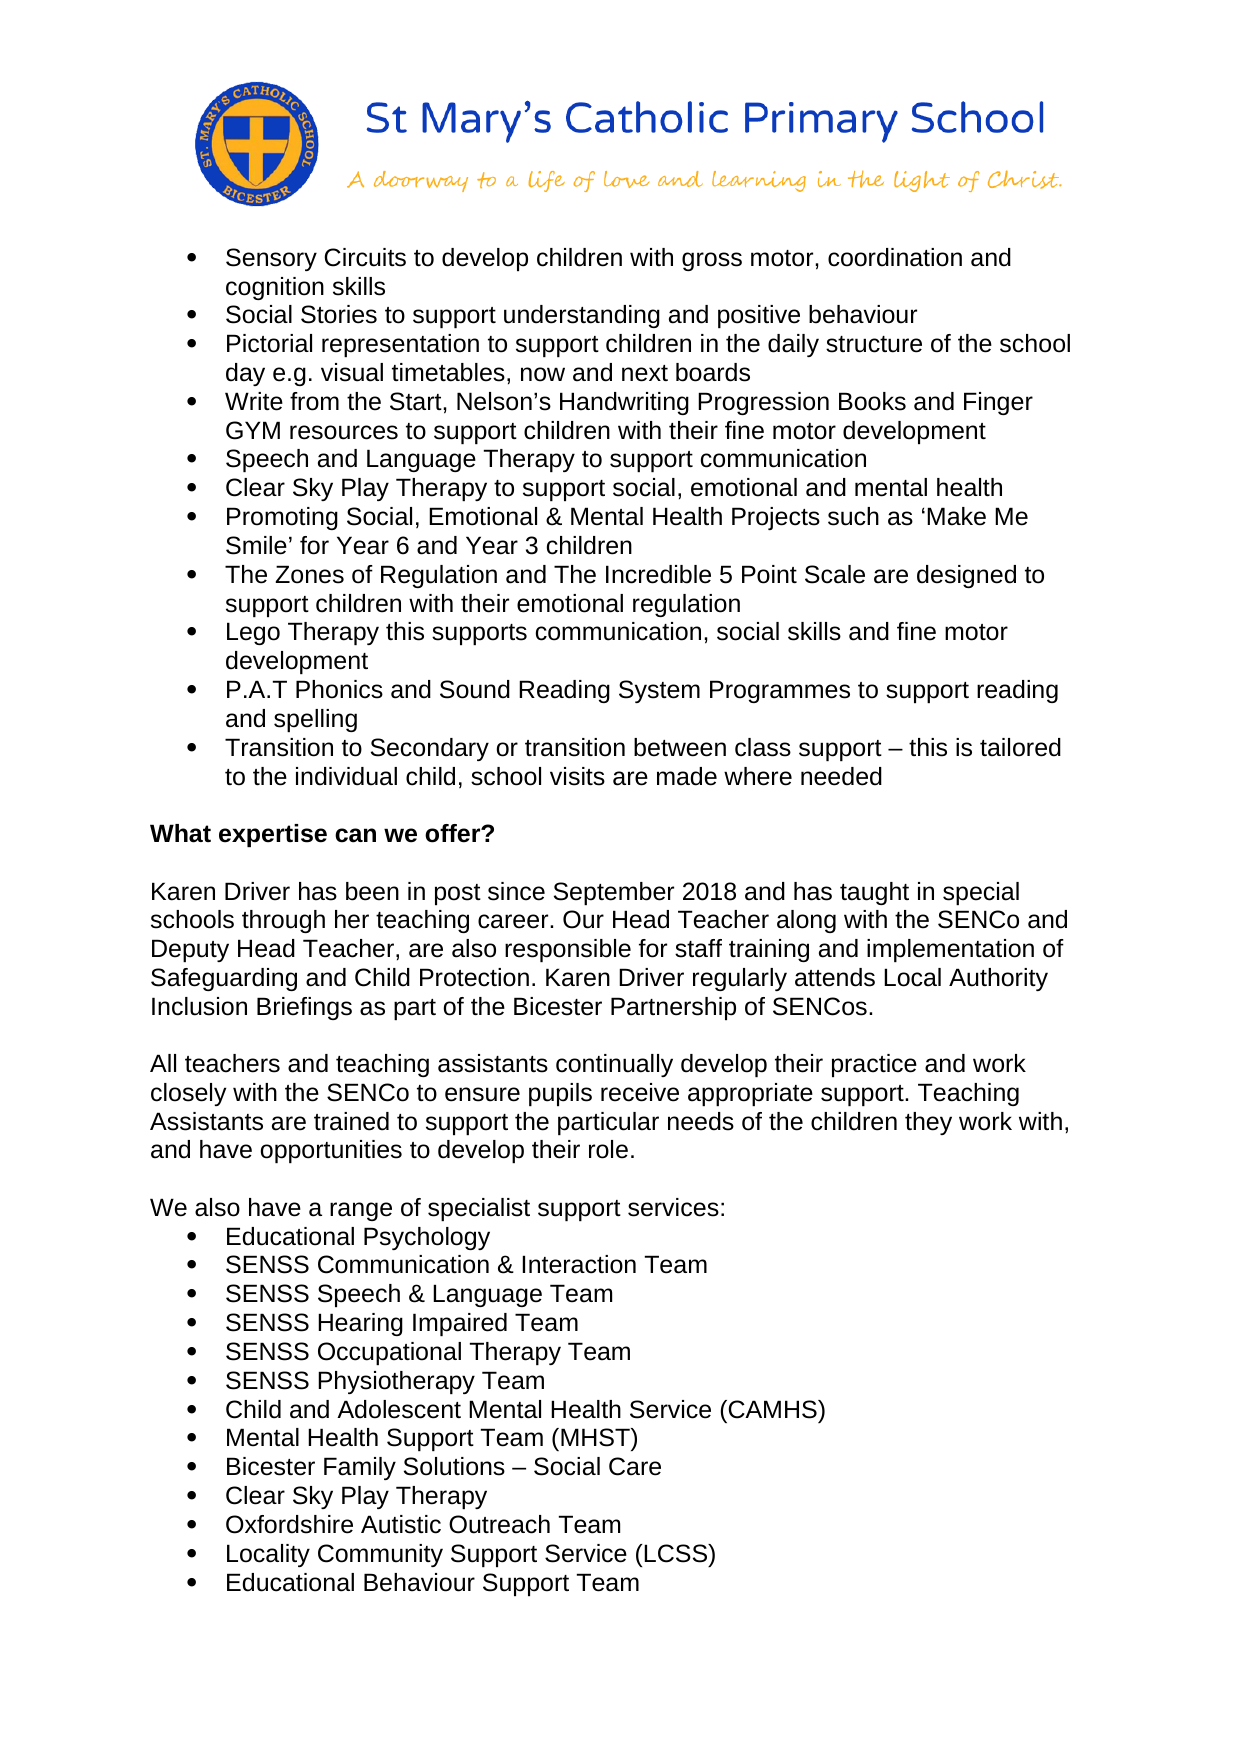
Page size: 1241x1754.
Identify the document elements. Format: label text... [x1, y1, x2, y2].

list SENSS Hearing Impaired Team [187, 1308, 1090, 1337]
list Clear Sky Play Therapy to support social, emotional and mental health [187, 473, 1090, 502]
list The Zones of Regulation and The Incredible 5 Point Scale are designed to support children with their emotional regulation [187, 560, 1090, 617]
list Sensory Circuits to develop children with gross motor, coordination and cognition skills [187, 243, 1090, 300]
list Oxfordshire Autistic Outreach Team [187, 1510, 1090, 1539]
text We also have a range of specialist support services: [150, 1193, 1090, 1221]
list SENSS Occupational Therapy Team [187, 1337, 1090, 1366]
list Child and Adolescent Mental Health Service (CAMHS) [187, 1394, 1090, 1423]
list SENSS Communication & Interaction Team [187, 1250, 1090, 1279]
text All teachers and teaching assistants continually develop their practice and work closely with the SENCo to ensure pupils receive appropriate support. Teaching Assistants are trained to support the particular needs of the children they work with, and have opportunities to develop their role. [150, 1049, 1090, 1164]
list Promoting Social, Emotional & Mental Health Projects such as ‘Make Me Smile’ for Year 6 and Year 3 children [187, 502, 1090, 560]
text Karen Driver has been in post since September 2018 and has taught in special schools through her teaching career. Our Head Teacher along with the SENCo and Deputy Head Teacher, are also responsible for staff training and implementation of Safeguarding and Child Protection. Karen Driver regularly attends Local Authority Inclusion Briefings as part of the Bicester Partnership of SENCos. [150, 876, 1090, 1020]
list Write from the Start, Nelson’s Handwriting Progression Books and Finger GYM resources to support children with their fine motor development [187, 387, 1090, 444]
list Locality Community Support Service (LCSS) [187, 1539, 1090, 1568]
list P.A.T Phonics and Sound Reading System Programmes to support reading and spelling [187, 675, 1090, 733]
list Bicester Family Solutions – Social Care [187, 1452, 1090, 1481]
list Social Stories to support understanding and positive behaviour [187, 300, 1090, 329]
list SENSS Physiotherapy Team [187, 1366, 1090, 1394]
text What expertise can we offer? [150, 819, 1090, 848]
list Educational Psychology [187, 1221, 1090, 1250]
list Educational Behaviour Support Team [187, 1568, 1090, 1597]
list Transition to Secondary or transition between class support – this is tailored to the individual child, school visits are made where needed [187, 733, 1090, 790]
list Pictorial representation to support children in the daily structure of the school day e.g. visual timetables, now and next boards [187, 329, 1090, 387]
list Lego Therapy this supports communication, social skills and fine motor development [187, 617, 1090, 675]
picture [150, 73, 1091, 215]
list Mental Health Support Team (MHST) [187, 1423, 1090, 1452]
list Clear Sky Play Therapy [187, 1481, 1090, 1510]
list SENSS Speech & Language Team [187, 1279, 1090, 1308]
list Speech and Language Therapy to support communication [187, 444, 1090, 473]
